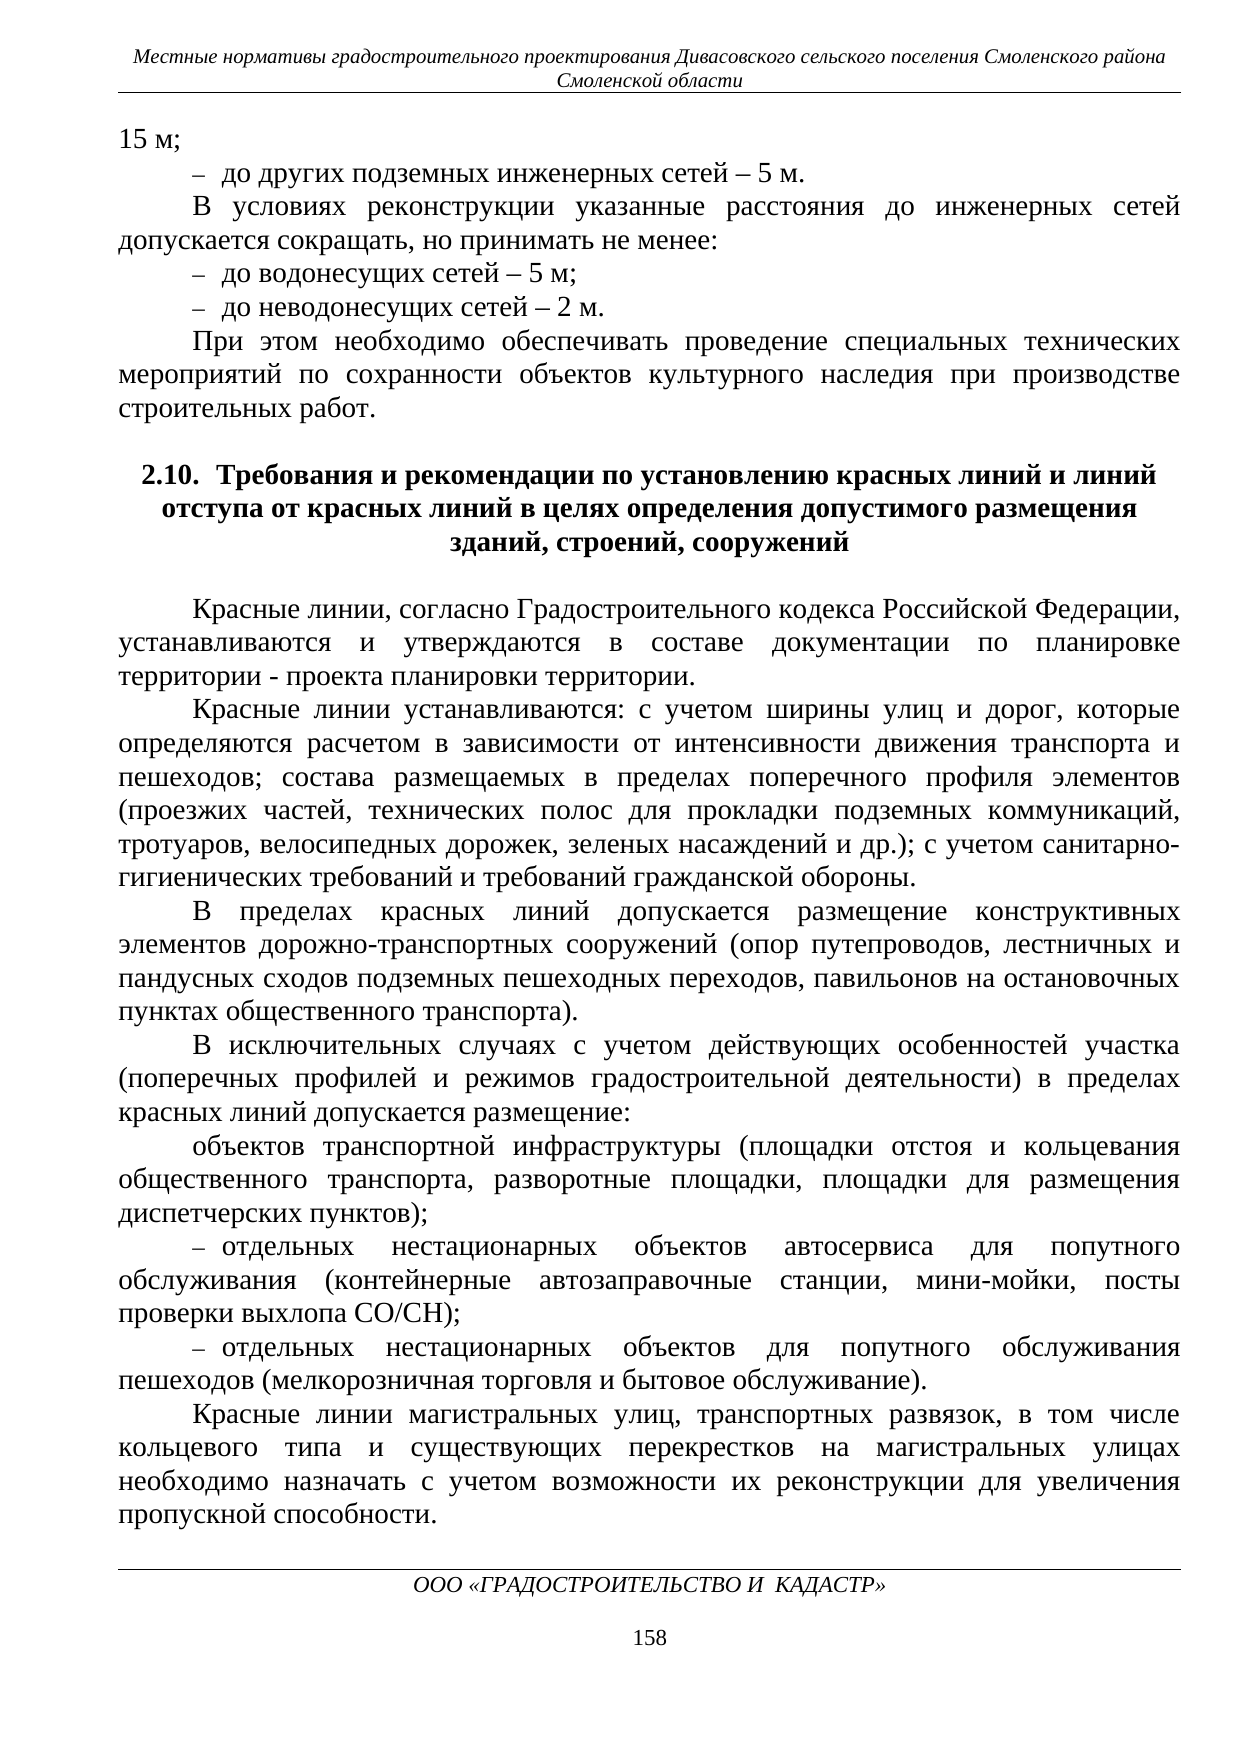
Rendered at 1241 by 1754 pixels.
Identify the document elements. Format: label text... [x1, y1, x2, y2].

list до других подземных инженерных сетей – 5 м. [118, 155, 1181, 188]
list отдельных нестационарных объектов автосервиса для попутного обслуживания (контейнерные автозаправочные станции, мини-мойки, посты проверки выхлопа СО/СН); [118, 1228, 1181, 1329]
text В исключительных случаях с учетом действующих особенностей участка (поперечных профилей и режимов градостроительной деятельности) в пределах красных линий допускается размещение: [118, 1027, 1181, 1128]
text В условиях реконструкции указанные расстояния до инженерных сетей допускается сокращать, но принимать не менее: [118, 188, 1181, 256]
list отдельных нестационарных объектов для попутного обслуживания пешеходов (мелкорозничная торговля и бытовое обслуживание). [118, 1329, 1181, 1396]
list до неводонесущих сетей – 2 м. [118, 289, 1181, 323]
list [118, 121, 1181, 155]
text объектов транспортной инфраструктуры (площадки отстоя и кольцевания общественного транспорта, разворотные площадки, площадки для размещения диспетчерских пунктов); [118, 1128, 1181, 1228]
text Красные линии, согласно Градостроительного кодекса Российской Федерации, устанавливаются и утверждаются в составе документации по планировке территории - проекта планировки территории. [118, 591, 1181, 692]
text При этом необходимо обеспечивать проведение специальных технических мероприятий по сохранности объектов культурного наследия при производстве строительных работ. [118, 323, 1181, 423]
text Красные линии устанавливаются: с учетом ширины улиц и дорог, которые определяются расчетом в зависимости от интенсивности движения транспорта и пешеходов; состава размещаемых в пределах поперечного профиля элементов (проезжих частей, технических полос для прокладки подземных коммуникаций, тротуаров, велосипедных дорожек, зеленых насаждений и др.); с учетом санитарно-гигиенических требований и требований гражданской обороны. [118, 692, 1181, 893]
list Требования и рекомендации по установлению красных линий и линий отступа от красных линий в целях определения допустимого размещения зданий, строений, сооружений [117, 457, 1181, 557]
text Красные линии магистральных улиц, транспортных развязок, в том числе кольцевого типа и существующих перекрестков на магистральных улицах необходимо назначать с учетом возможности их реконструкции для увеличения пропускной способности. [118, 1396, 1181, 1530]
text В пределах красных линий допускается размещение конструктивных элементов дорожно-транспортных сооружений (опор путепроводов, лестничных и пандусных сходов подземных пешеходных переходов, павильонов на остановочных пунктах общественного транспорта). [118, 893, 1181, 1027]
list до водонесущих сетей – 5 м; [118, 256, 1181, 289]
